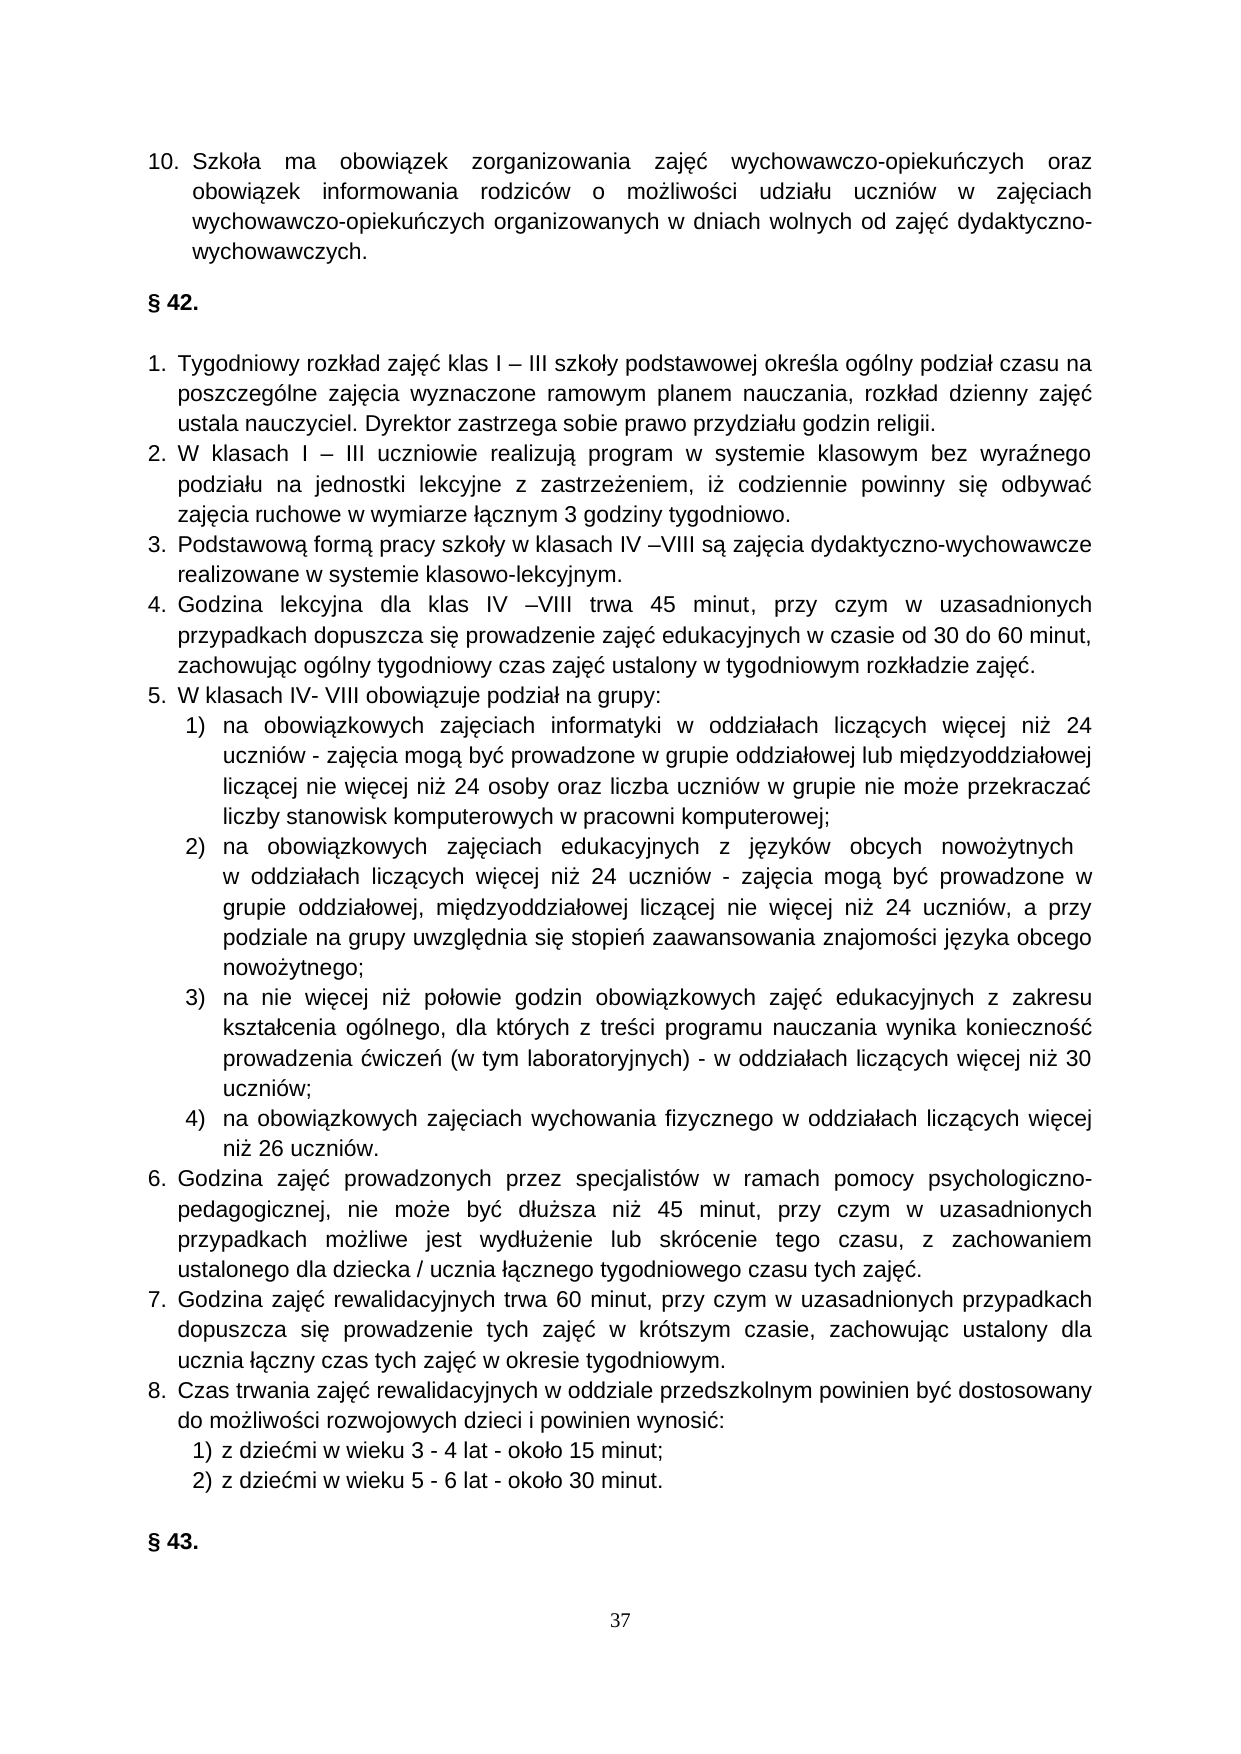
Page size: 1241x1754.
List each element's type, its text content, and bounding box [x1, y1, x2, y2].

list na obowiązkowych zajęciach wychowania fizycznego w oddziałach liczących więcej niż 26 uczniów. [185, 1105, 1093, 1161]
list na obowiązkowych zajęciach informatyki w oddziałach liczących więcej niż 24 uczniów - zajęcia mogą być prowadzone w grupie oddziałowej lub międzyoddziałowej liczącej nie więcej niż 24 osoby oraz liczba uczniów w grupie nie może przekraczać liczby stanowisk komputerowych w pracowni komputerowej; [185, 712, 1093, 829]
list na nie więcej niż połowie godzin obowiązkowych zajęć edukacyjnych z zakresu kształcenia ogólnego, dla których z treści programu nauczania wynika konieczność prowadzenia ćwiczeń (w tym laboratoryjnych) - w oddziałach liczących więcej niż 30 uczniów; [185, 984, 1093, 1101]
text § 43. [148, 1528, 1093, 1554]
list Szkoła ma obowiązek zorganizowania zajęć wychowawczo-opiekuńczych oraz obowiązek informowania rodziców o możliwości udziału uczniów w zajęciach wychowawczo-opiekuńczych organizowanych w dniach wolnych od zajęć dydaktyczno-wychowawczych. [148, 148, 1093, 264]
list Czas trwania zajęć rewalidacyjnych w oddziale przedszkolnym powinien być dostosowany do możliwości rozwojowych dzieci i powinien wynosić: [148, 1377, 1093, 1433]
list z dziećmi w wieku 3 - 4 lat - około 15 minut; [192, 1437, 1093, 1463]
list W klasach I – III uczniowie realizują program w systemie klasowym bez wyraźnego podziału na jednostki lekcyjne z zastrzeżeniem, iż codziennie powinny się odbywać zajęcia ruchowe w wymiarze łącznym 3 godziny tygodniowo. [148, 440, 1093, 527]
list z dziećmi w wieku 5 - 6 lat - około 30 minut. [192, 1467, 1093, 1494]
text § 42. [148, 289, 1093, 316]
list W klasach IV- VIII obowiązuje podział na grupy: [148, 682, 1093, 708]
list Podstawową formą pracy szkoły w klasach IV –VIII są zajęcia dydaktyczno-wychowawcze realizowane w systemie klasowo-lekcyjnym. [148, 531, 1093, 587]
list na obowiązkowych zajęciach edukacyjnych z języków obcych nowożytnych w oddziałach liczących więcej niż 24 uczniów - zajęcia mogą być prowadzone w grupie oddziałowej, międzyoddziałowej liczącej nie więcej niż 24 uczniów, a przy podziale na grupy uwzględnia się stopień zaawansowania znajomości języka obcego nowożytnego; [185, 833, 1093, 980]
list Godzina lekcyjna dla klas IV –VIII trwa 45 minut, przy czym w uzasadnionych przypadkach dopuszcza się prowadzenie zajęć edukacyjnych w czasie od 30 do 60 minut, zachowując ogólny tygodniowy czas zajęć ustalony w tygodniowym rozkładzie zajęć. [148, 591, 1093, 678]
list Godzina zajęć prowadzonych przez specjalistów w ramach pomocy psychologiczno-pedagogicznej, nie może być dłuższa niż 45 minut, przy czym w uzasadnionych przypadkach możliwe jest wydłużenie lub skrócenie tego czasu, z zachowaniem ustalonego dla dziecka / ucznia łącznego tygodniowego czasu tych zajęć. [148, 1165, 1093, 1282]
list Tygodniowy rozkład zajęć klas I – III szkoły podstawowej określa ogólny podział czasu na poszczególne zajęcia wyznaczone ramowym planem nauczania, rozkład dzienny zajęć ustala nauczyciel. Dyrektor zastrzega sobie prawo przydziału godzin religii. [148, 350, 1093, 436]
list Godzina zajęć rewalidacyjnych trwa 60 minut, przy czym w uzasadnionych przypadkach dopuszcza się prowadzenie tych zajęć w krótszym czasie, zachowując ustalony dla ucznia łączny czas tych zajęć w okresie tygodniowym. [148, 1286, 1093, 1373]
